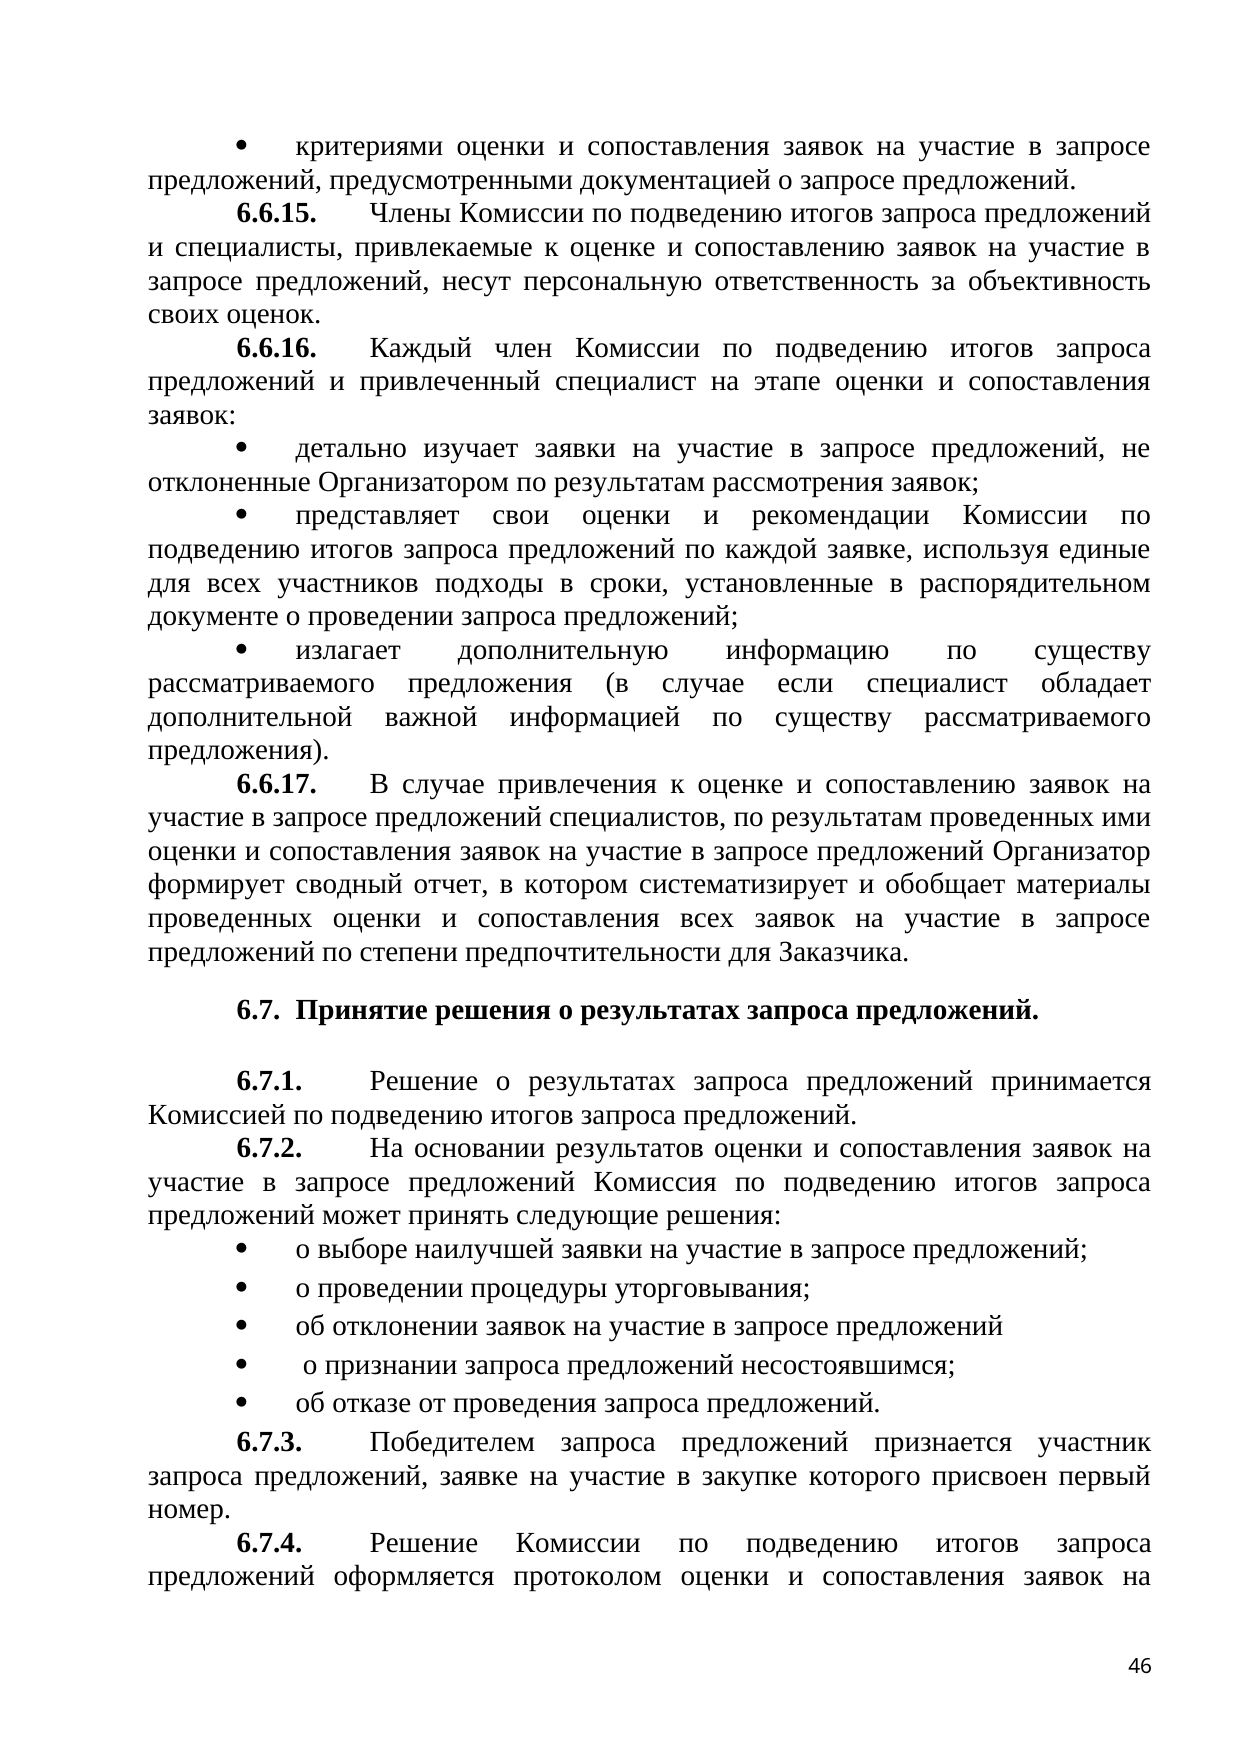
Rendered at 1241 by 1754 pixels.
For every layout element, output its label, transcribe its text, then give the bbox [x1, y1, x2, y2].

list о выборе наилучшей заявки на участие в запросе предложений; [148, 1231, 1152, 1265]
list об отказе от проведения запроса предложений. [148, 1386, 1152, 1419]
list детально изучает заявки на участие в запросе предложений, не отклоненные Организатором по результатам рассмотрения заявок; [148, 430, 1152, 497]
list Принятие решения о результатах запроса предложений. [148, 992, 1152, 1026]
list Победителем запроса предложений признается участник запроса предложений, заявке на участие в закупке которого присвоен первый номер. [148, 1424, 1152, 1525]
list Решение о результатах запроса предложений принимается Комиссией по подведению итогов запроса предложений. [148, 1063, 1152, 1130]
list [148, 1525, 1152, 1592]
list Каждый член Комиссии по подведению итогов запроса предложений и привлеченный специалист на этапе оценки и сопоставления заявок: [148, 330, 1152, 430]
list о проведении процедуры уторговывания; [148, 1270, 1152, 1303]
list представляет свои оценки и рекомендации Комиссии по подведению итогов запроса предложений по каждой заявке, используя единые для всех участников подходы в сроки, установленные в распорядительном документе о проведении запроса предложений; [148, 497, 1152, 632]
list критериями оценки и сопоставления заявок на участие в запросе предложений, предусмотренными документацией о запросе предложений. [148, 128, 1152, 196]
list В случае привлечения к оценке и сопоставлению заявок на участие в запросе предложений специалистов, по результатам проведенных ими оценки и сопоставления заявок на участие в запросе предложений Организатор формирует сводный отчет, в котором систематизирует и обобщает материалы проведенных оценки и сопоставления всех заявок на участие в запросе предложений по степени предпочтительности для Заказчика. [148, 766, 1152, 967]
list Члены Комиссии по подведению итогов запроса предложений и специалисты, привлекаемые к оценке и сопоставлению заявок на участие в запросе предложений, несут персональную ответственность за объективность своих оценок. [148, 196, 1152, 330]
list об отклонении заявок на участие в запросе предложений [148, 1308, 1152, 1342]
list На основании результатов оценки и сопоставления заявок на участие в запросе предложений Комиссия по подведению итогов запроса предложений может принять следующие решения: [148, 1130, 1152, 1231]
list о признании запроса предложений несостоявшимся; [148, 1347, 1152, 1381]
list излагает дополнительную информацию по существу рассматриваемого предложения (в случае если специалист обладает дополнительной важной информацией по существу рассматриваемого предложения). [148, 632, 1152, 766]
